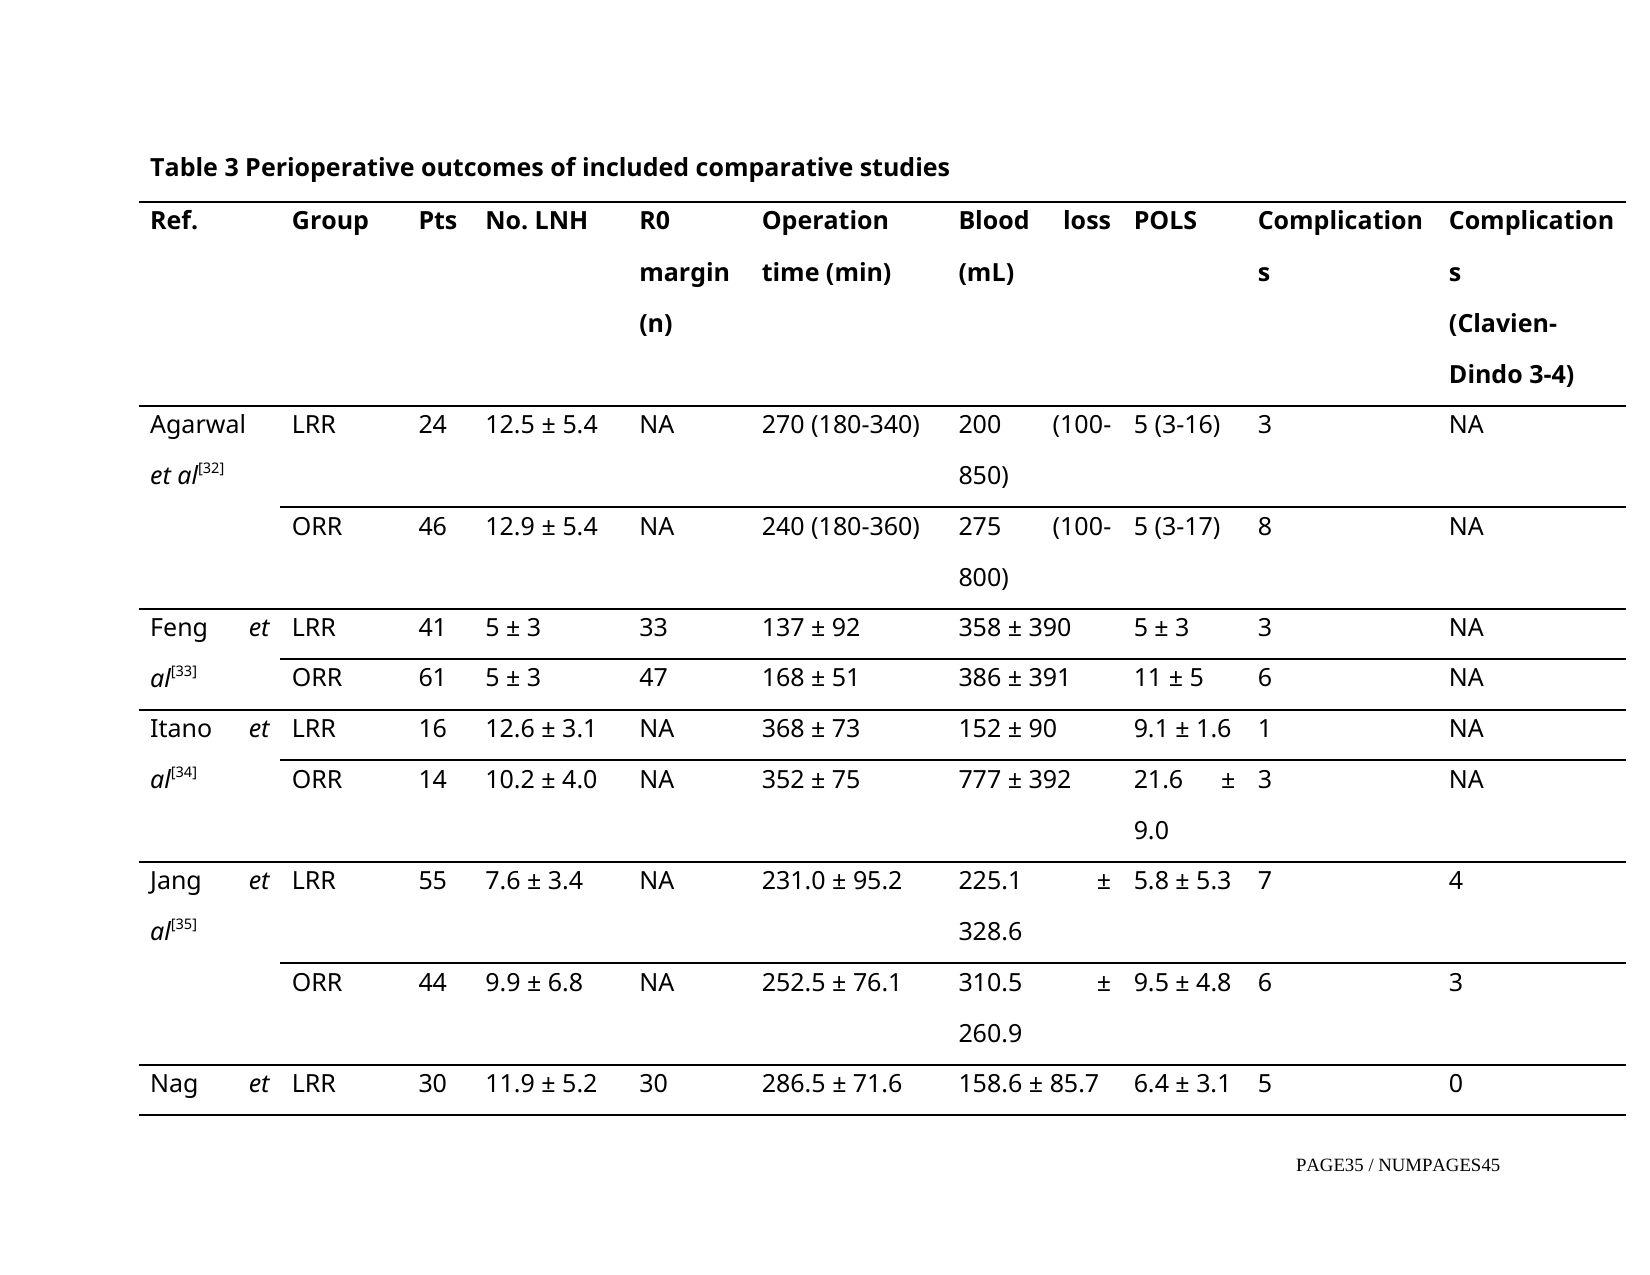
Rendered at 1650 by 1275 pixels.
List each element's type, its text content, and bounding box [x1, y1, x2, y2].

text Table 3 Perioperative outcomes of included comparative studies [261, 150, 1500, 184]
table_cell 777 ± 392 [947, 761, 1122, 861]
table_cell Nag et al[36] [139, 1066, 280, 1114]
table_cell 1 [1246, 711, 1437, 759]
table_cell 386 ± 391 [947, 660, 1122, 709]
table_cell 5 ± 3 [474, 610, 628, 658]
table_cell 30 [407, 1066, 474, 1114]
table_cell 7.6 ± 3.4 [474, 863, 628, 962]
table_cell 47 [628, 660, 750, 709]
table_cell 368 ± 73 [750, 711, 947, 759]
table_cell Feng et al[33] [139, 610, 280, 709]
table_cell 270 (180-340) [750, 407, 947, 506]
table_cell LRR [280, 407, 407, 506]
table_cell 21.6 ± 9.0 [1122, 761, 1246, 861]
table_cell 46 [407, 508, 474, 607]
table_cell 310.5 ± 260.9 [947, 964, 1122, 1064]
table_cell 11 ± 5 [1122, 660, 1246, 709]
table_cell 137 ± 92 [750, 610, 947, 658]
table_cell NA [628, 761, 750, 861]
table_cell LRR [280, 610, 407, 658]
table_cell NA [1438, 761, 1626, 861]
table_cell 0 [1438, 1066, 1626, 1114]
table_header Group [280, 203, 407, 404]
table_cell 3 [1438, 964, 1626, 1064]
table_cell 168 ± 51 [750, 660, 947, 709]
table_cell 240 (180-360) [750, 508, 947, 607]
table_cell 3 [1246, 407, 1437, 506]
table_cell Jang et al[35] [139, 863, 280, 1064]
table_cell 7 [1246, 863, 1437, 962]
table_cell NA [628, 407, 750, 506]
table_cell LRR [280, 711, 407, 759]
table_cell 5 ± 3 [474, 660, 628, 709]
table_cell 41 [407, 610, 474, 658]
table_cell LRR [280, 863, 407, 962]
table_cell 33 [628, 610, 750, 658]
table_cell ORR [280, 761, 407, 861]
table_header POLS [1122, 203, 1246, 404]
table_cell 9.9 ± 6.8 [474, 964, 628, 1064]
table_cell 231.0 ± 95.2 [750, 863, 947, 962]
table_cell 6 [1246, 964, 1437, 1064]
table_cell NA [1438, 610, 1626, 658]
table_cell 6.4 ± 3.1 [1122, 1066, 1246, 1114]
table_cell 225.1 ± 328.6 [947, 863, 1122, 962]
table_cell 9.1 ± 1.6 [1122, 711, 1246, 759]
table_cell 6 [1246, 660, 1437, 709]
table_cell 24 [407, 407, 474, 506]
table_header Ref. [139, 203, 280, 404]
table_cell 3 [1246, 610, 1437, 658]
table_cell 10.2 ± 4.0 [474, 761, 628, 861]
table_header Complications (Clavien-Dindo 3-4) [1438, 203, 1626, 404]
table_header Operation time (min) [750, 203, 947, 404]
table_cell 158.6 ± 85.7 [947, 1066, 1122, 1114]
table_cell 200 (100-850) [947, 407, 1122, 506]
table_cell Agarwal et al[32] [139, 407, 280, 607]
table_cell ORR [280, 964, 407, 1064]
table_cell 152 ± 90 [947, 711, 1122, 759]
table_cell 8 [1246, 508, 1437, 607]
table_cell NA [628, 508, 750, 607]
table_cell 352 ± 75 [750, 761, 947, 861]
table_cell 5.8 ± 5.3 [1122, 863, 1246, 962]
table_cell 3 [1246, 761, 1437, 861]
table_cell NA [628, 711, 750, 759]
table_cell 30 [628, 1066, 750, 1114]
table_cell ORR [280, 508, 407, 607]
table_cell 44 [407, 964, 474, 1064]
table_cell 11.9 ± 5.2 [474, 1066, 628, 1114]
table_cell NA [1438, 711, 1626, 759]
table_header Blood loss (mL) [947, 203, 1122, 404]
table_cell 358 ± 390 [947, 610, 1122, 658]
table_cell 5 (3-17) [1122, 508, 1246, 607]
table_cell ORR [280, 660, 407, 709]
table_cell NA [1438, 660, 1626, 709]
table_cell 14 [407, 761, 474, 861]
table_cell 286.5 ± 71.6 [750, 1066, 947, 1114]
table_cell 16 [407, 711, 474, 759]
table_cell 5 (3-16) [1122, 407, 1246, 506]
table_header No. LNH [474, 203, 628, 404]
table_cell 5 ± 3 [1122, 610, 1246, 658]
table_cell LRR [280, 1066, 407, 1114]
table_cell 4 [1438, 863, 1626, 962]
table_cell 12.9 ± 5.4 [474, 508, 628, 607]
table_cell 12.5 ± 5.4 [474, 407, 628, 506]
table_cell 12.6 ± 3.1 [474, 711, 628, 759]
table_cell NA [1438, 508, 1626, 607]
table_cell NA [628, 863, 750, 962]
table_cell 275 (100-800) [947, 508, 1122, 607]
table_cell 5 [1246, 1066, 1437, 1114]
table_header R0 margin (n) [628, 203, 750, 404]
table_cell NA [1438, 407, 1626, 506]
table_cell 55 [407, 863, 474, 962]
table_cell 252.5 ± 76.1 [750, 964, 947, 1064]
table_header Complications [1246, 203, 1437, 404]
table_header Pts [407, 203, 474, 404]
table_cell NA [628, 964, 750, 1064]
table_cell 9.5 ± 4.8 [1122, 964, 1246, 1064]
table_cell Itano et al[34] [139, 711, 280, 861]
table_cell 61 [407, 660, 474, 709]
